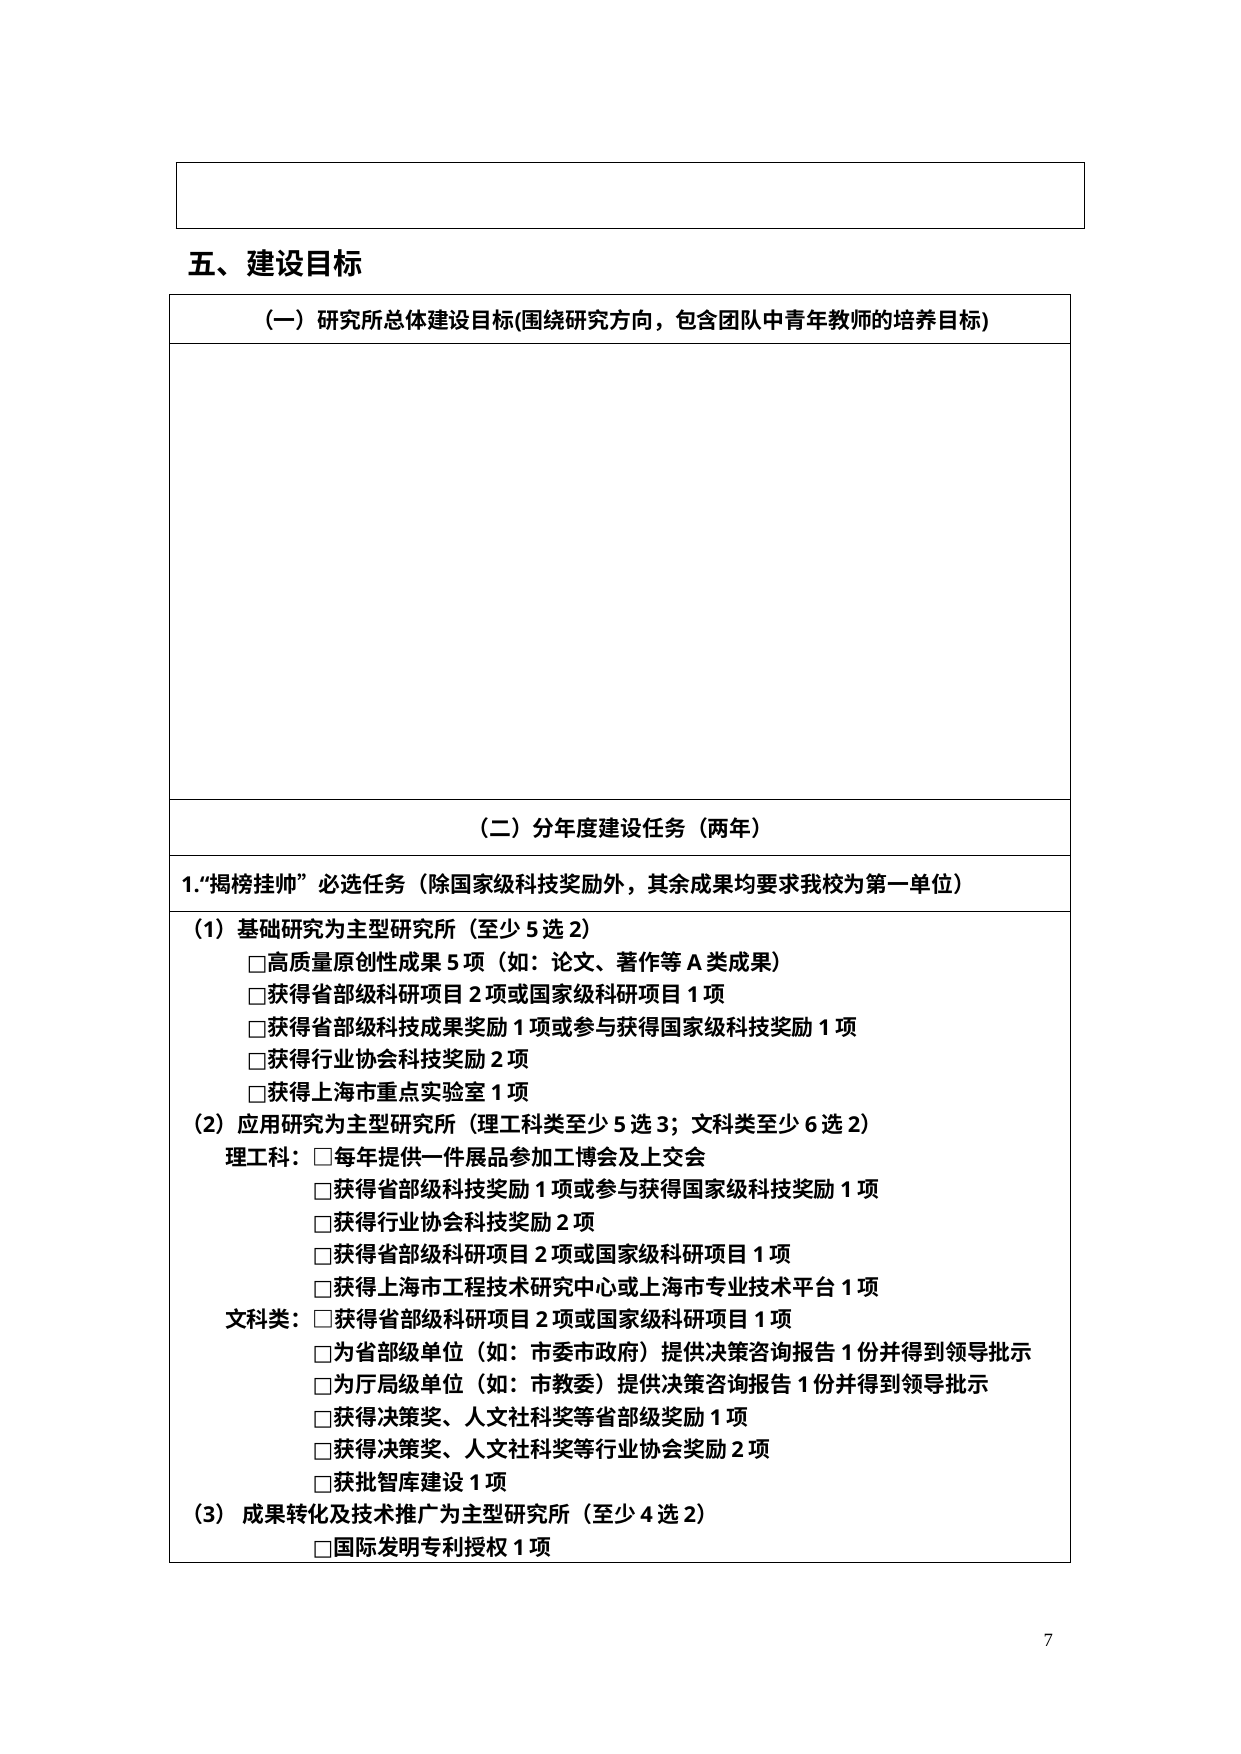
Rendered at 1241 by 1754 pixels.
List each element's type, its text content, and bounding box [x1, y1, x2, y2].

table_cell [170, 912, 1070, 1562]
table_cell 1.“揭榜挂帅”必选任务（除国家级科技奖励外，其余成果均要求我校为第一单位） [170, 856, 1070, 911]
table_cell [170, 344, 1070, 798]
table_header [177, 163, 1084, 228]
text 五、建设目标 [187, 229, 1053, 294]
table_header （一）研究所总体建设目标(围绕研究方向，包含团队中青年教师的培养目标) [170, 295, 1070, 342]
table_cell （二）分年度建设任务（两年） [170, 800, 1070, 855]
